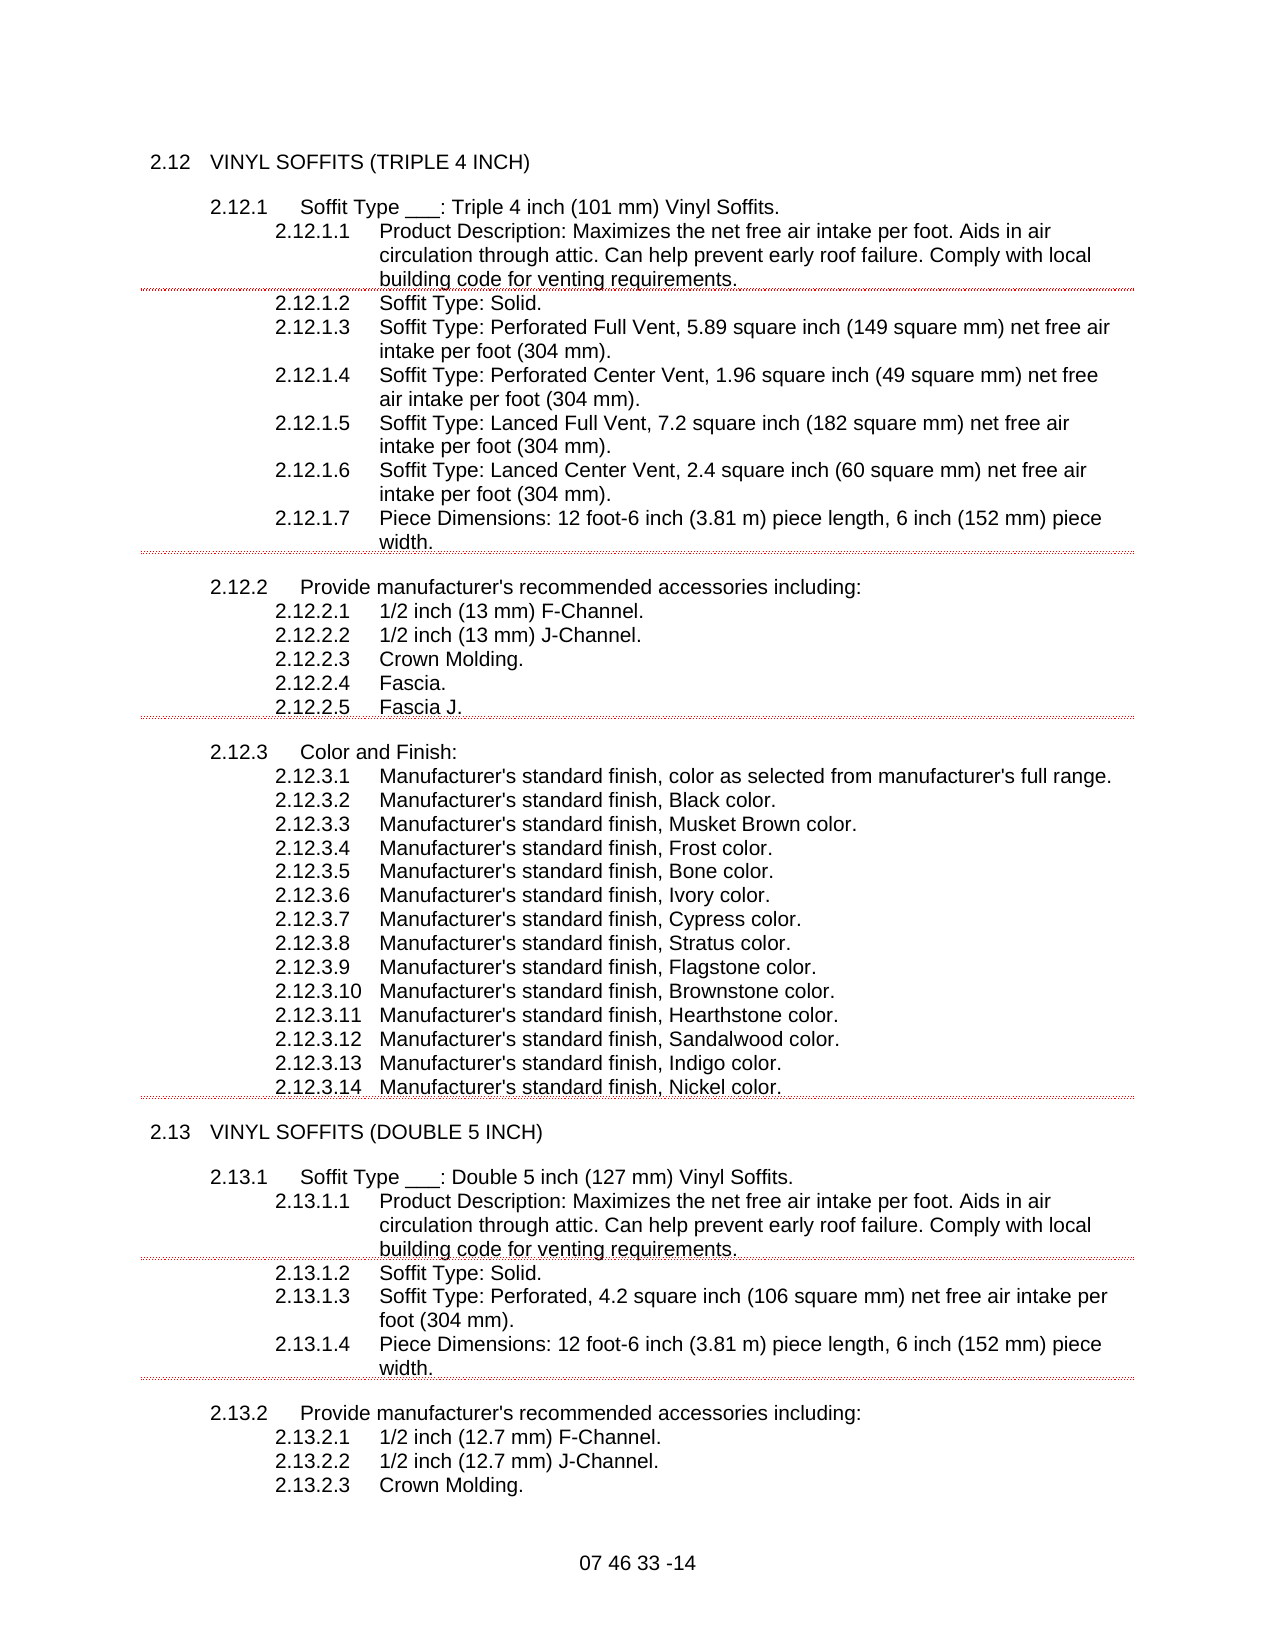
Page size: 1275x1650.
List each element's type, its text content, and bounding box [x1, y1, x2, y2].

list Manufacturer's standard finish, Musket Brown color. [275, 811, 1125, 835]
list 1/2 inch (12.7 mm) J-Channel. [275, 1449, 1125, 1473]
list Manufacturer's standard finish, Bone color. [275, 859, 1125, 883]
list Soffit Type: Solid. [275, 291, 1125, 314]
list Manufacturer's standard finish, Nickel color. [275, 1075, 1125, 1099]
list Crown Molding. [275, 1473, 1125, 1497]
list VINYL SOFFITS (TRIPLE 4 INCH) [150, 150, 1125, 174]
list Manufacturer's standard finish, Ivory color. [275, 883, 1125, 907]
list Soffit Type ___: Double 5 inch (127 mm) Vinyl Soffits. [210, 1164, 1125, 1188]
list Soffit Type: Solid. [275, 1260, 1125, 1284]
list Fascia. [275, 671, 1125, 695]
list Product Description: Maximizes the net free air intake per foot. Aids in air circulation through attic. Can help prevent early roof failure. Comply with local building code for venting requirements. [275, 219, 1125, 291]
list 1/2 inch (12.7 mm) F-Channel. [275, 1425, 1125, 1449]
list Provide manufacturer's recommended accessories including: [210, 575, 1125, 599]
list Soffit Type: Perforated Center Vent, 1.96 square inch (49 square mm) net free air intake per foot (304 mm). [275, 362, 1125, 410]
list Manufacturer's standard finish, Sandalwood color. [275, 1027, 1125, 1051]
list Soffit Type: Perforated, 4.2 square inch (106 square mm) net free air intake per foot (304 mm). [275, 1284, 1125, 1332]
list Color and Finish: [210, 739, 1125, 763]
list Fascia J. [275, 695, 1125, 719]
list Provide manufacturer's recommended accessories including: [210, 1401, 1125, 1425]
list Manufacturer's standard finish, Frost color. [275, 835, 1125, 859]
list Soffit Type: Perforated Full Vent, 5.89 square inch (149 square mm) net free air intake per foot (304 mm). [275, 314, 1125, 362]
list Soffit Type ___: Triple 4 inch (101 mm) Vinyl Soffits. [210, 195, 1125, 219]
list 1/2 inch (13 mm) F-Channel. [275, 599, 1125, 623]
list 1/2 inch (13 mm) J-Channel. [275, 623, 1125, 647]
list Manufacturer's standard finish, Brownstone color. [275, 979, 1125, 1003]
list Crown Molding. [275, 647, 1125, 671]
list Manufacturer's standard finish, Flagstone color. [275, 955, 1125, 979]
list Manufacturer's standard finish, Indigo color. [275, 1051, 1125, 1075]
list Piece Dimensions: 12 foot-6 inch (3.81 m) piece length, 6 inch (152 mm) piece width. [275, 506, 1125, 554]
list Manufacturer's standard finish, Black color. [275, 787, 1125, 811]
list Soffit Type: Lanced Center Vent, 2.4 square inch (60 square mm) net free air intake per foot (304 mm). [275, 458, 1125, 506]
list Manufacturer's standard finish, Cypress color. [275, 907, 1125, 931]
list Soffit Type: Lanced Full Vent, 7.2 square inch (182 square mm) net free air intake per foot (304 mm). [275, 410, 1125, 458]
list Manufacturer's standard finish, Hearthstone color. [275, 1003, 1125, 1027]
list Manufacturer's standard finish, color as selected from manufacturer's full range. [275, 763, 1125, 787]
list Manufacturer's standard finish, Stratus color. [275, 931, 1125, 955]
list Piece Dimensions: 12 foot-6 inch (3.81 m) piece length, 6 inch (152 mm) piece width. [275, 1332, 1125, 1380]
list Product Description: Maximizes the net free air intake per foot. Aids in air circulation through attic. Can help prevent early roof failure. Comply with local building code for venting requirements. [275, 1188, 1125, 1260]
list VINYL SOFFITS (DOUBLE 5 INCH) [150, 1120, 1125, 1144]
